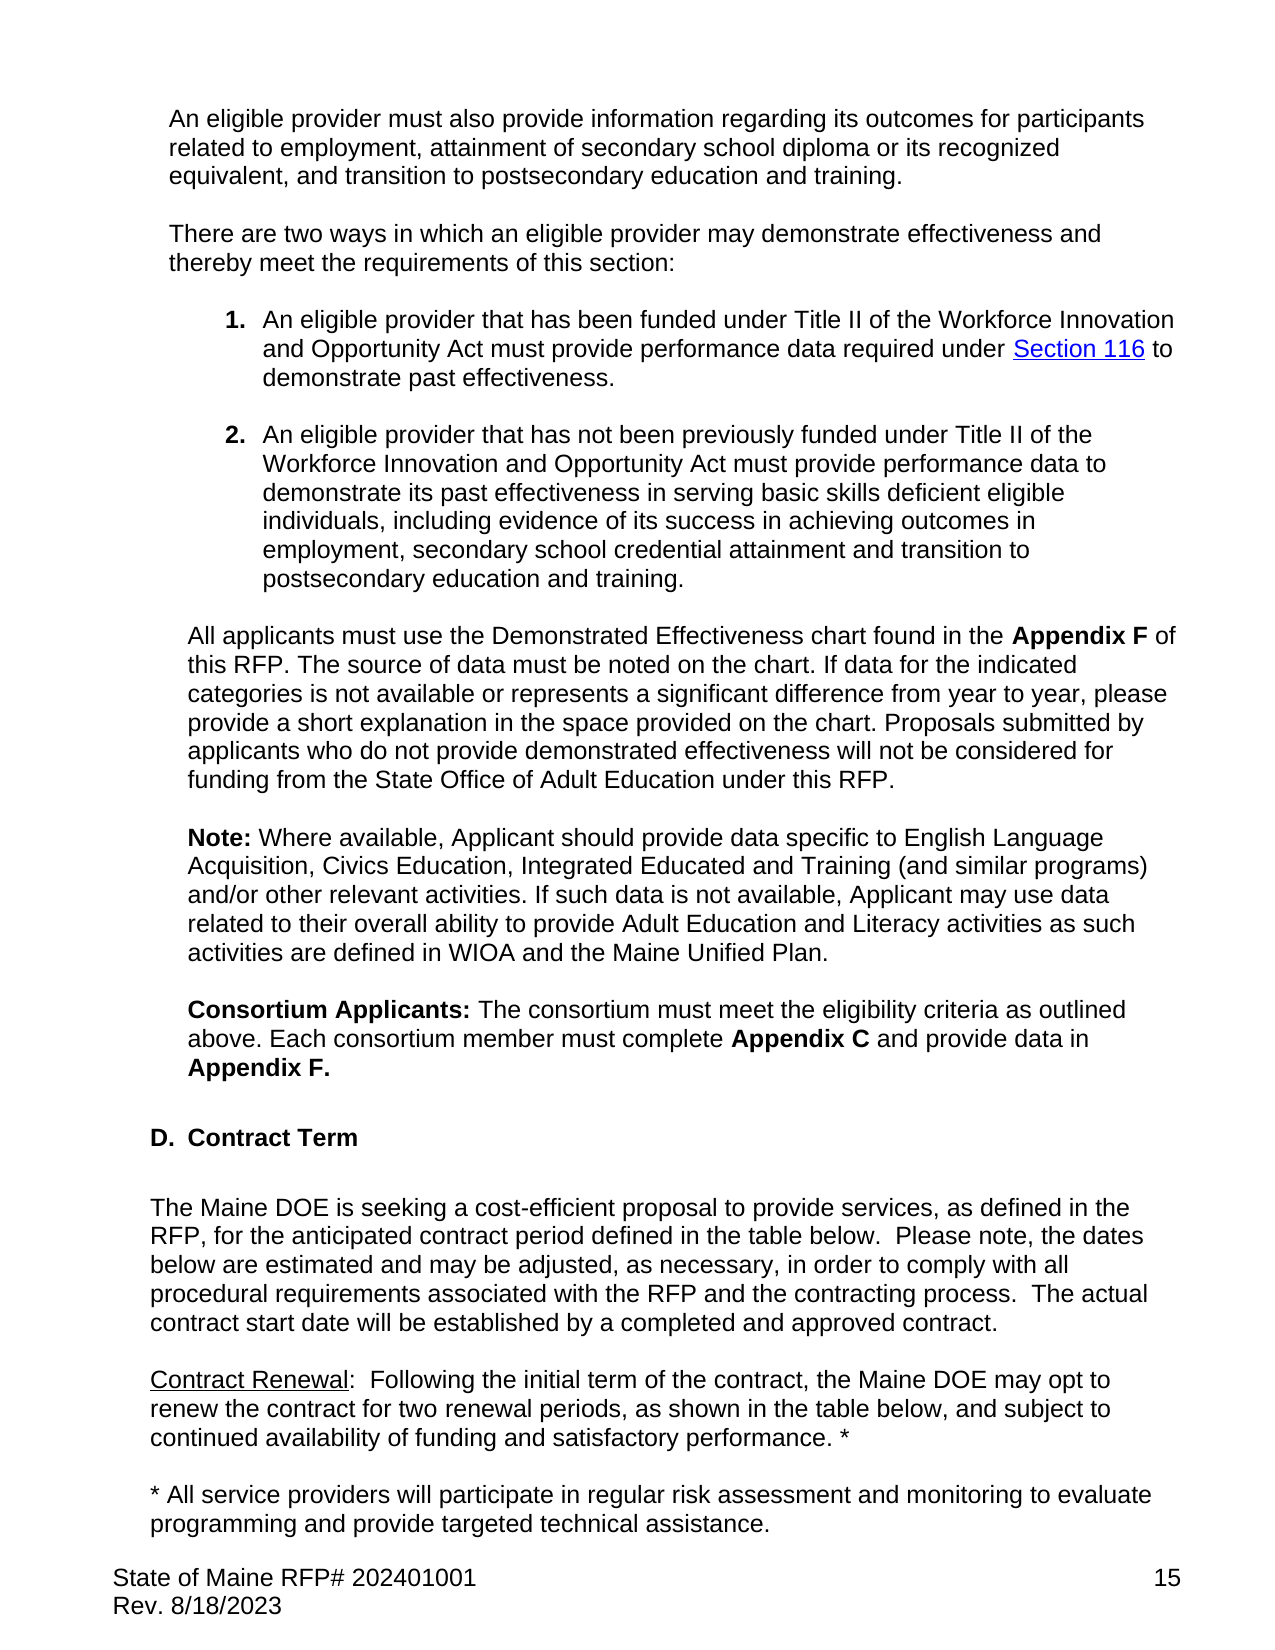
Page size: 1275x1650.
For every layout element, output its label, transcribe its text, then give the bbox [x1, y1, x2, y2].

text Note: Where available, Applicant should provide data specific to English Language Acquisition, Civics Education, Integrated Educated and Training (and similar programs) and/or other relevant activities. If such data is not available, Applicant may use data related to their overall ability to provide Adult Education and Literacy activities as such activities are defined in WIOA and the Maine Unified Plan. [187, 822, 1181, 966]
subtitle Contract Term [150, 1122, 1181, 1151]
text * All service providers will participate in regular risk assessment and monitoring to evaluate programming and provide targeted technical assistance. [150, 1480, 1181, 1537]
text An eligible provider must also provide information regarding its outcomes for participants related to employment, attainment of secondary school diploma or its recognized equivalent, and transition to postsecondary education and training. [169, 104, 1181, 190]
text The Maine DOE is seeking a cost-efficient proposal to provide services, as defined in the RFP, for the anticipated contract period defined in the table below. Please note, the dates below are estimated and may be adjusted, as necessary, in order to comply with all procedural requirements associated with the RFP and the contracting process. The actual contract start date will be established by a completed and approved contract. [150, 1192, 1181, 1336]
text There are two ways in which an eligible provider may demonstrate effectiveness and thereby meet the requirements of this section: [169, 219, 1181, 276]
text All applicants must use the Demonstrated Effectiveness chart found in the Appendix F of this RFP. The source of data must be noted on the chart. If data for the indicated categories is not available or represents a significant difference from year to year, please provide a short explanation in the space provided on the chart. Proposals submitted by applicants who do not provide demonstrated effectiveness will not be considered for funding from the State Office of Adult Education under this RFP. [187, 621, 1181, 794]
list An eligible provider that has been funded under Title II of the Workforce Innovation and Opportunity Act must provide performance data required under Section 116 to demonstrate past effectiveness. [225, 305, 1181, 391]
list An eligible provider that has not been previously funded under Title II of the Workforce Innovation and Opportunity Act must provide performance data to demonstrate its past effectiveness in serving basic skills deficient eligible individuals, including evidence of its success in achieving outcomes in employment, secondary school credential attainment and transition to postsecondary education and training. [225, 420, 1181, 592]
text Consortium Applicants: The consortium must meet the eligibility criteria as outlined above. Each consortium member must complete Appendix C and provide data in Appendix F. [187, 995, 1181, 1081]
text Contract Renewal: Following the initial term of the contract, the Maine DOE may opt to renew the contract for two renewal periods, as shown in the table below, and subject to continued availability of funding and satisfactory performance. * [150, 1365, 1181, 1451]
